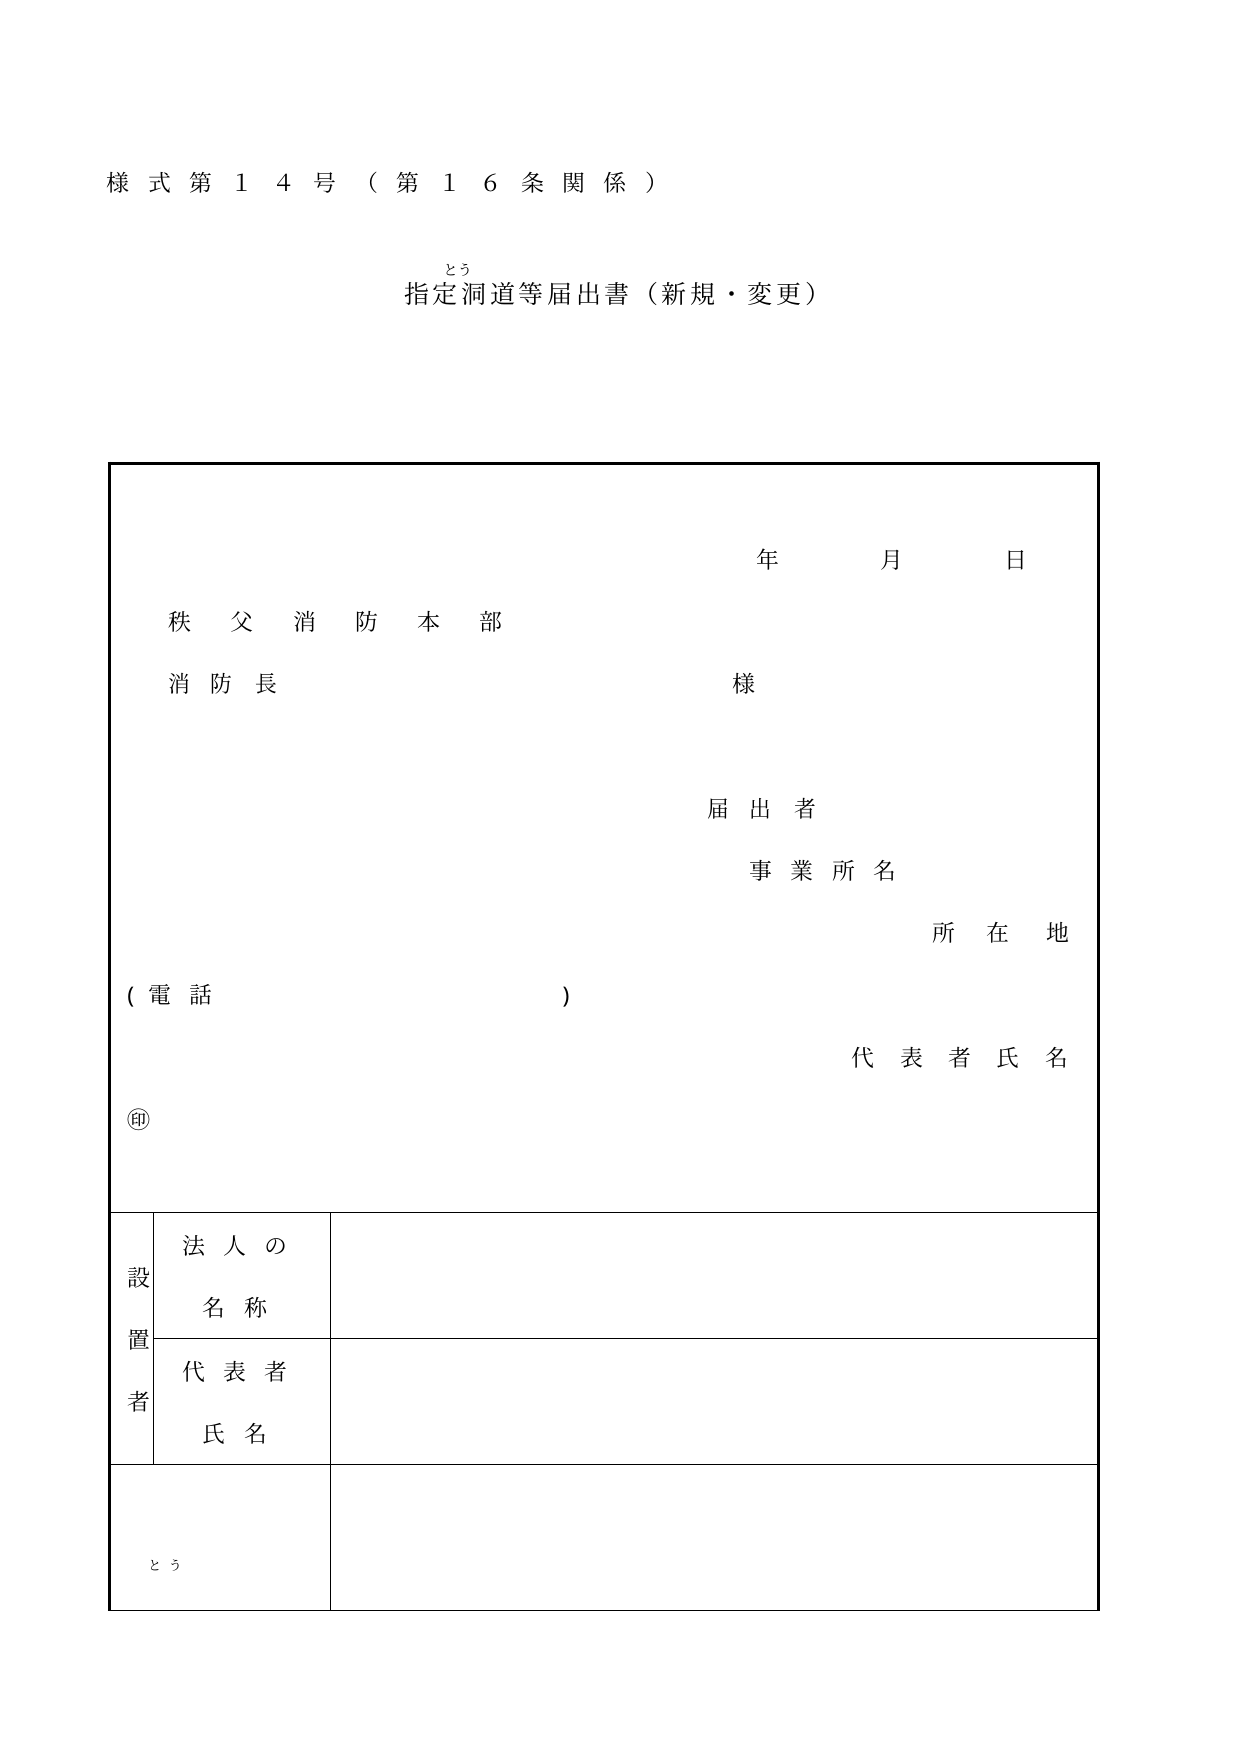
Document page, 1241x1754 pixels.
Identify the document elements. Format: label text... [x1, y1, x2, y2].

table_cell [331, 1213, 1097, 1338]
table_cell [331, 1339, 1097, 1463]
table_cell とう 洞道等の名称 [111, 1465, 330, 1610]
table_cell 代表者氏名 [154, 1339, 330, 1463]
table_header 年 月 日 秩 父 消 防 本 部 消防長 様 届出者 事業所名 所在地 (電話 ) 代表者氏名 ㊞ [111, 465, 1097, 1212]
table_cell 設 置 者 [111, 1213, 153, 1463]
text 様式第１４号（第１６条関係） [106, 150, 1122, 212]
table_cell 法人の名称 [154, 1213, 330, 1338]
table_cell [331, 1465, 1097, 1610]
